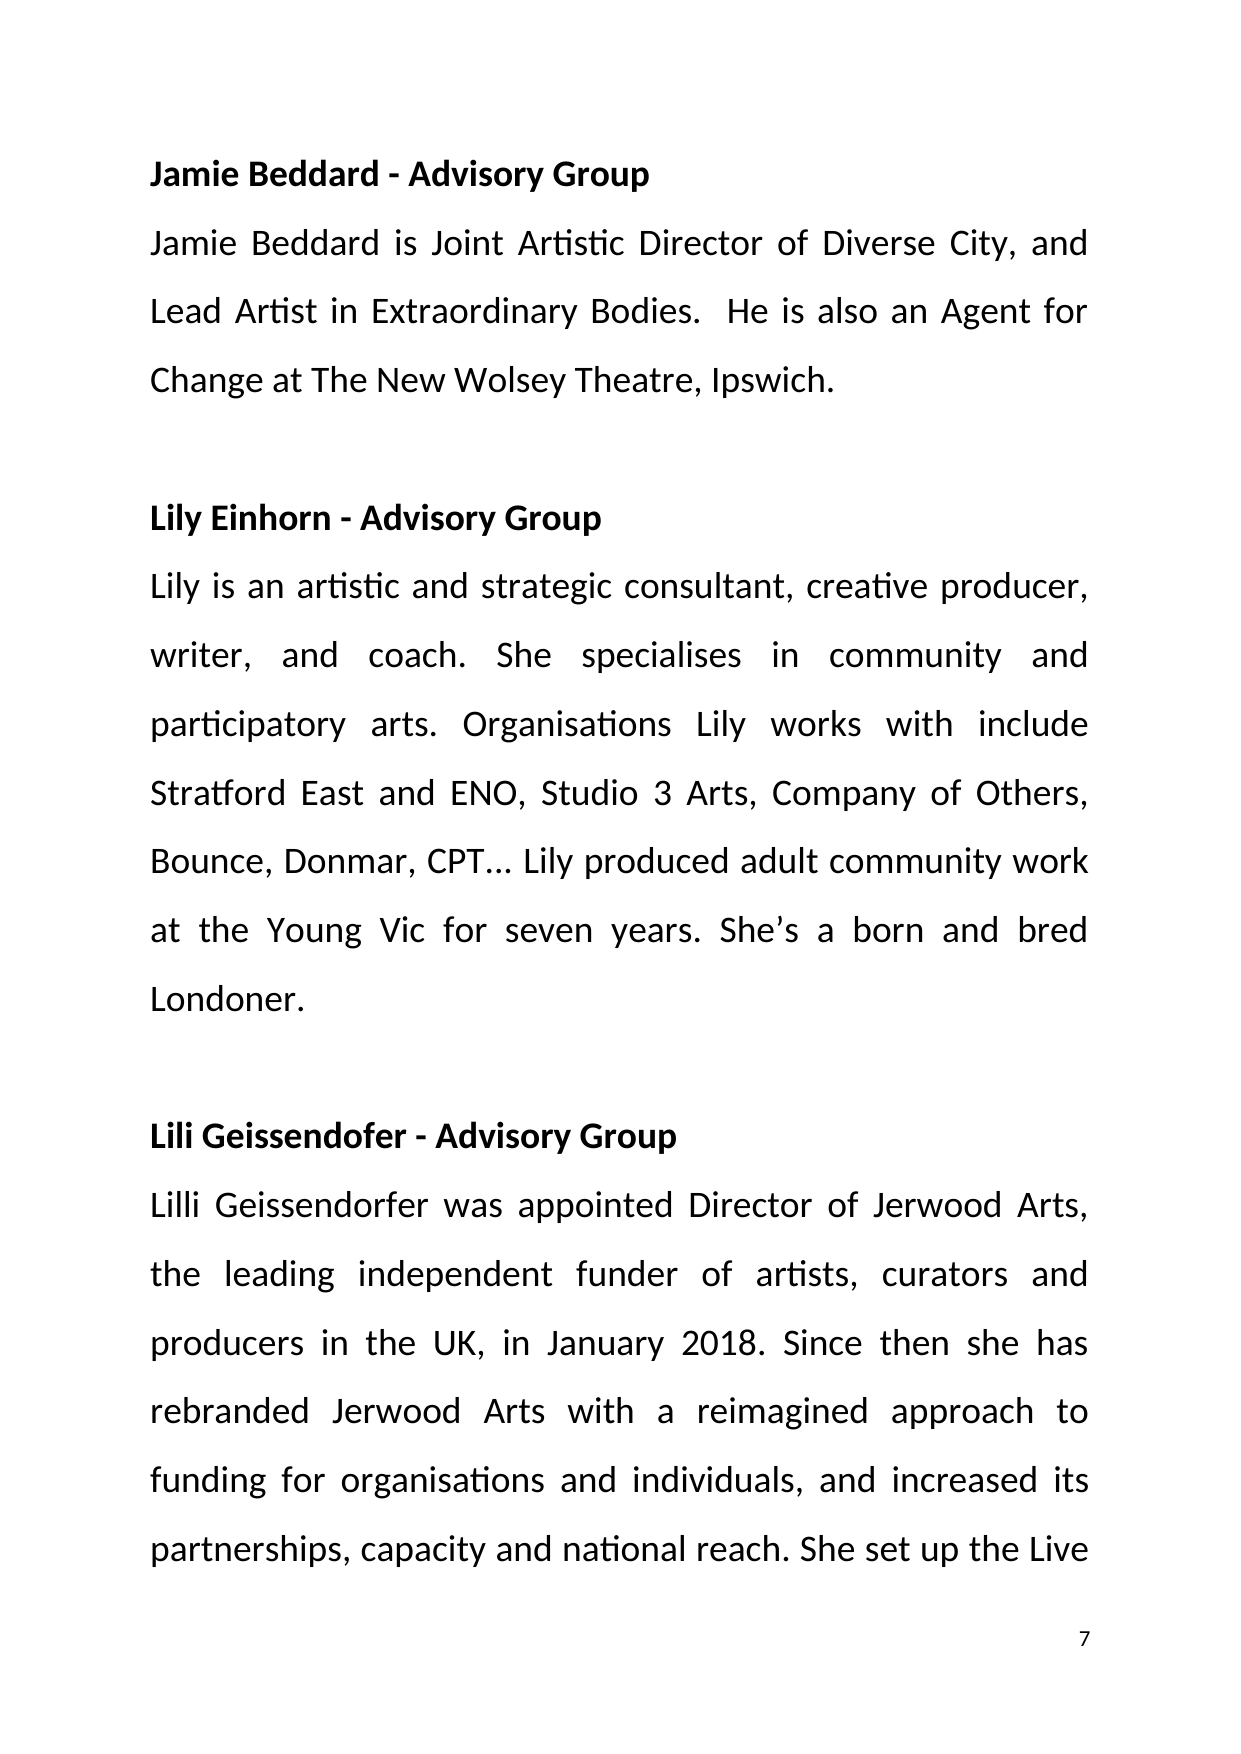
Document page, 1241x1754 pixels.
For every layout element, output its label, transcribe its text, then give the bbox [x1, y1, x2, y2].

text Lili Geissendofer - Advisory Group [150, 1112, 1090, 1158]
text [150, 1181, 1090, 1571]
text Lily is an artistic and strategic consultant, creative producer, writer, and coach. She specialises in community and participatory arts. Organisations Lily works with include Stratford East and ENO, Studio 3 Arts, Company of Others, Bounce, Donmar, CPT... Lily produced adult community work at the Young Vic for seven years. She’s a born and bred Londoner. [150, 562, 1090, 1021]
text Jamie Beddard is Joint Artistic Director of Diverse City, and Lead Artist in Extraordinary Bodies. He is also an Agent for Change at The New Wolsey Theatre, Ipswich. [150, 219, 1090, 402]
text Lily Einhorn - Advisory Group [150, 494, 1090, 539]
text Jamie Beddard - Advisory Group [150, 150, 1090, 196]
